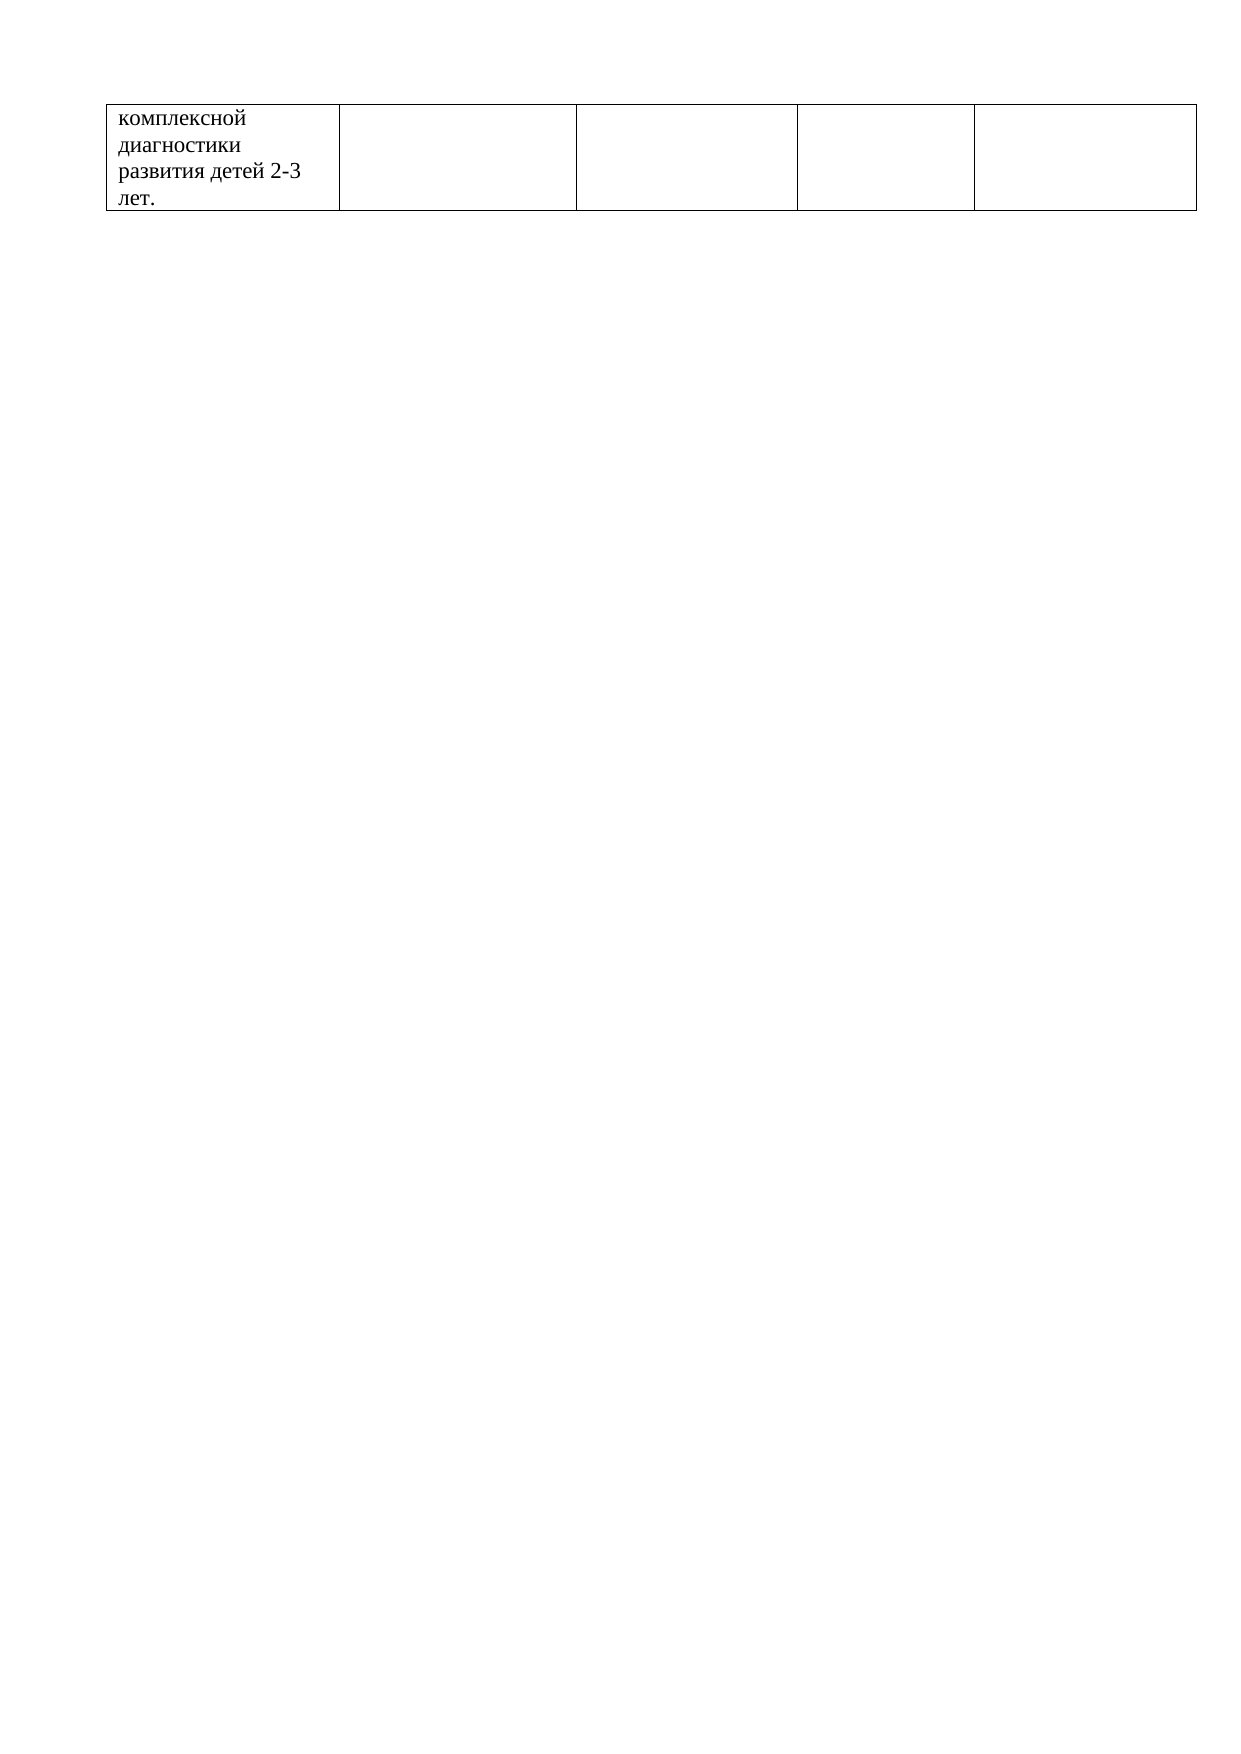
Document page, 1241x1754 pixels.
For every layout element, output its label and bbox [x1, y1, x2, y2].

table_cell [798, 105, 974, 210]
table_cell [107, 105, 339, 210]
table_cell [340, 105, 576, 210]
table_cell [975, 105, 1196, 210]
table_cell [577, 105, 797, 210]
